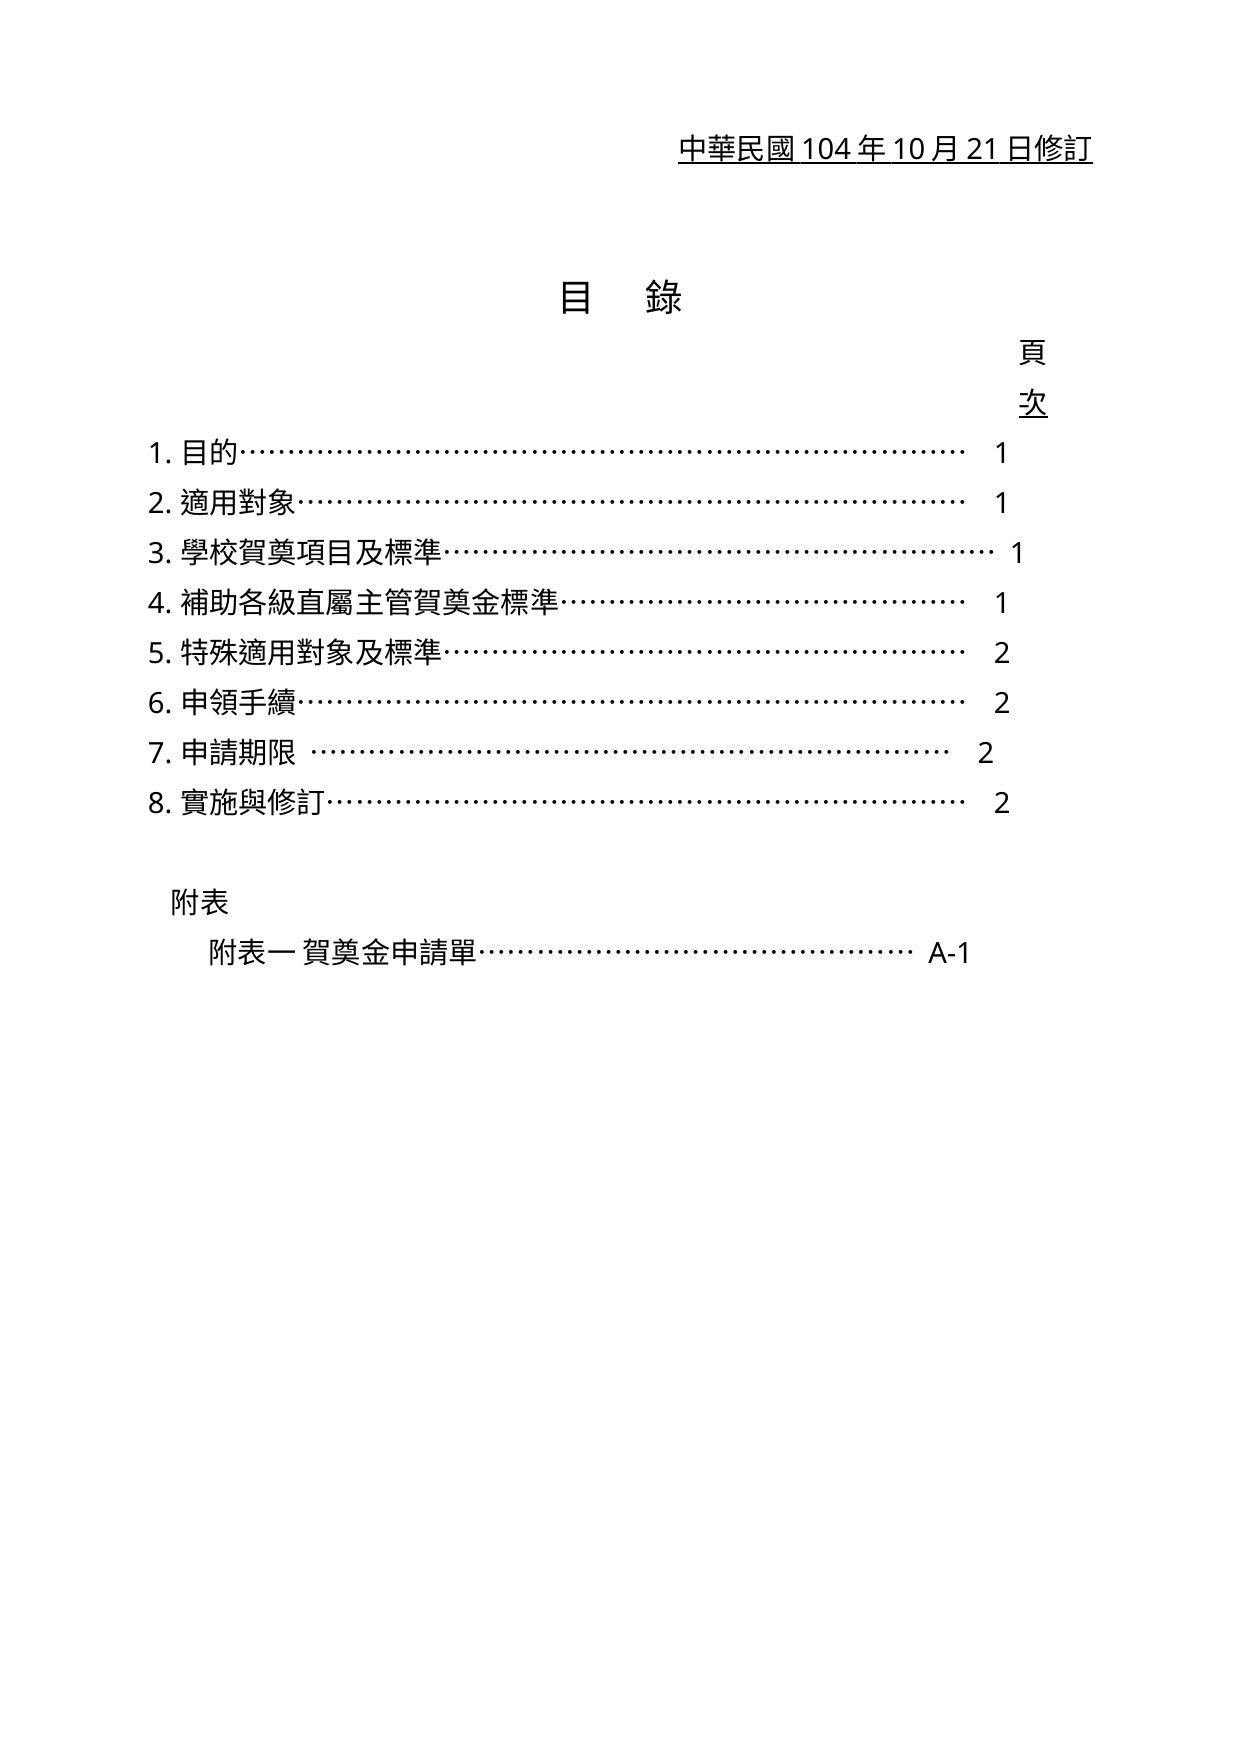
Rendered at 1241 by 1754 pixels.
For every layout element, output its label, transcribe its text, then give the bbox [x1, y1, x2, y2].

text 3. 學校賀奠項目及標準………………………………………………… 1 [148, 522, 1092, 572]
text 5. 特殊適用對象及標準……………………………………………… 2 [148, 622, 1092, 672]
text 7. 申請期限 ………………………………………………………… 2 [148, 722, 1092, 772]
text 4. 補助各級直屬主管賀奠金標準…………………………………… 1 [148, 572, 1092, 622]
text 1. 目的………………………………………………………………… 1 [148, 422, 1092, 472]
text 6. 申領手續…………………………………………………………… 2 [148, 672, 1092, 722]
text 頁 [148, 322, 1048, 372]
text 附表 [148, 872, 1092, 922]
text 2. 適用對象…………………………………………………………… 1 [148, 472, 1092, 522]
text 目 錄 [148, 268, 1092, 322]
text 8. 實施與修訂………………………………………………………… 2 [148, 772, 1092, 822]
text 次 [148, 372, 1048, 422]
text 附表一 賀奠金申請單……………………………………… A-1 [148, 922, 1092, 972]
text 中華民國104年10月21日修訂 [673, 118, 1092, 168]
